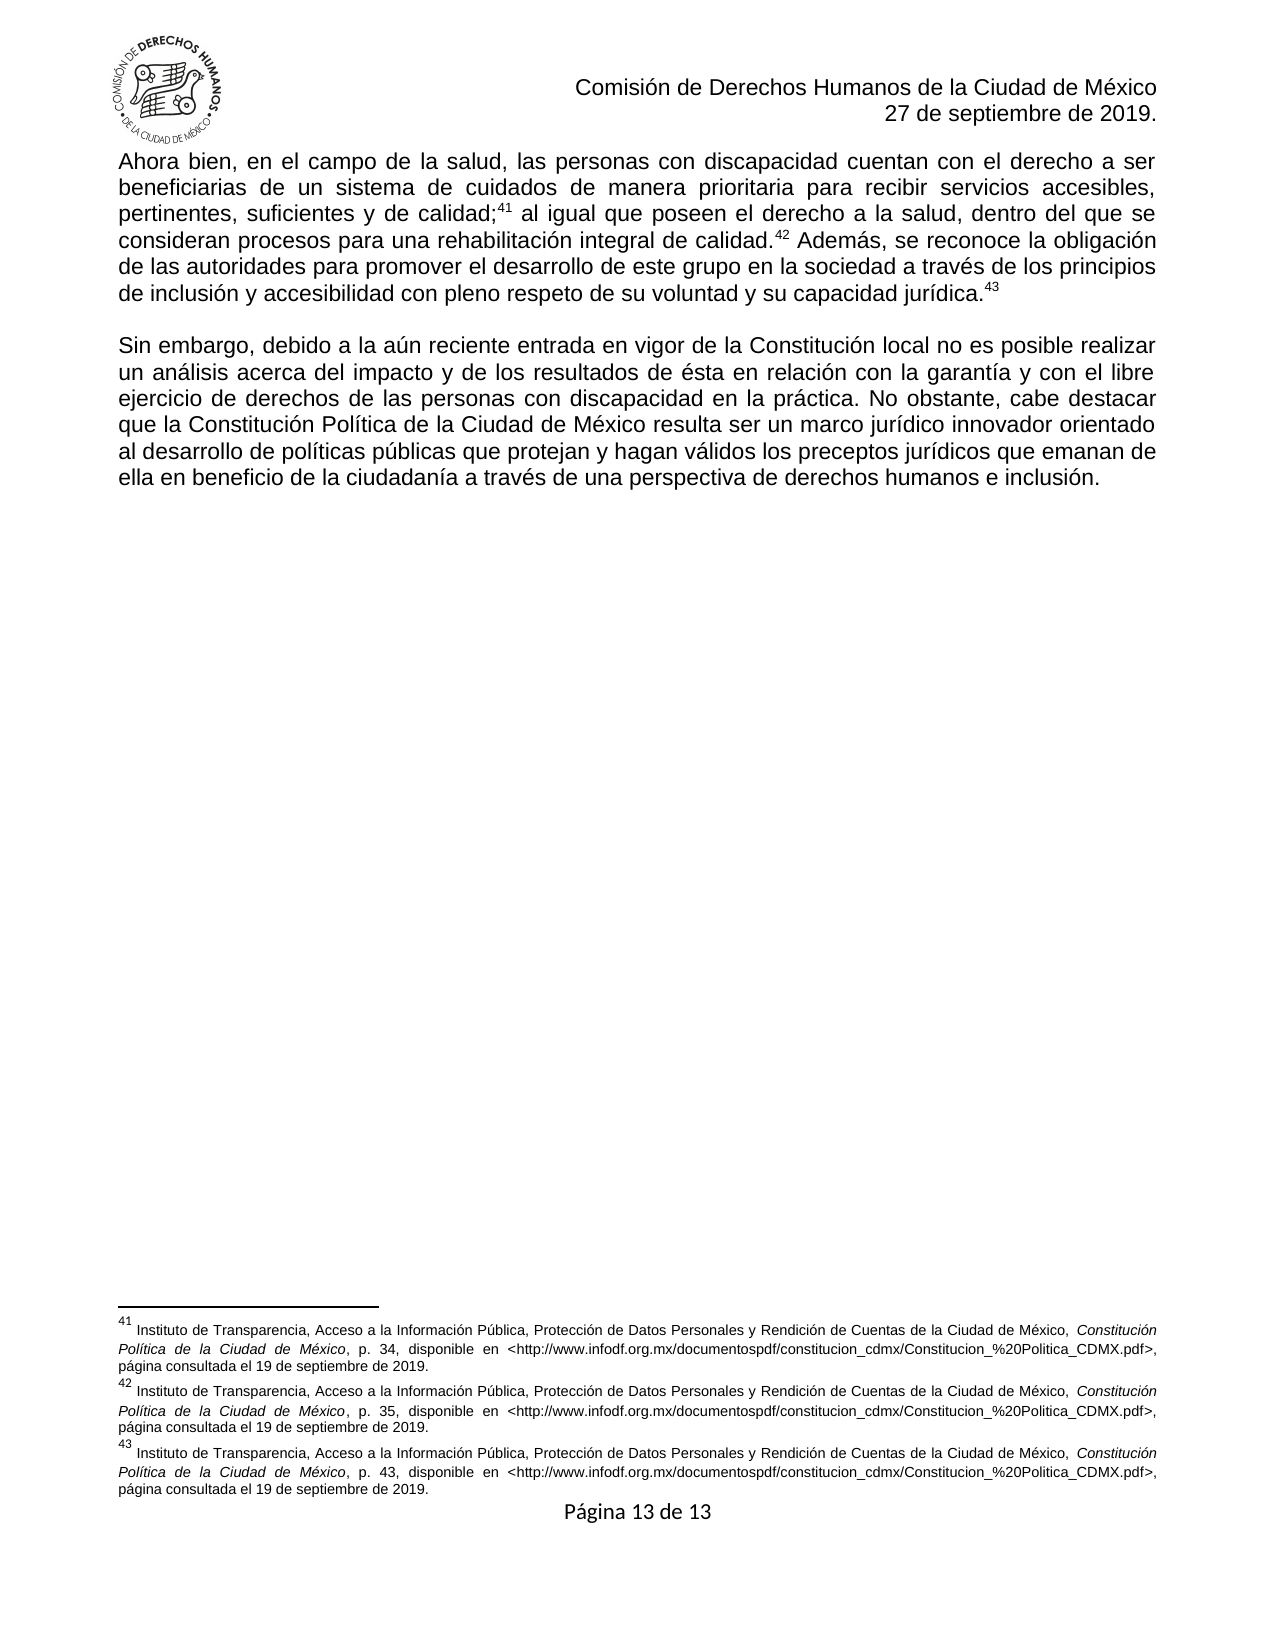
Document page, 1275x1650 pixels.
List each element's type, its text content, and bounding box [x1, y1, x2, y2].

text Sin embargo, debido a la aún reciente entrada en vigor de la Constitución local no es posible realizar un análisis acerca del impacto y de los resultados de ésta en relación con la garantía y con el libre ejercicio de derechos de las personas con discapacidad en la práctica. No obstante, cabe destacar que la Constitución Política de la Ciudad de México resulta ser un marco jurídico innovador orientado al desarrollo de políticas públicas que protejan y hagan válidos los preceptos jurídicos que emanan de ella en beneficio de la ciudadanía a través de una perspectiva de derechos humanos e inclusión. [118, 332, 1157, 490]
text Ahora bien, en el campo de la salud, las personas con discapacidad cuentan con el derecho a ser beneficiarias de un sistema de cuidados de manera prioritaria para recibir servicios accesibles, pertinentes, suficientes y de calidad; al igual que poseen el derecho a la salud, dentro del que se consideran procesos para una rehabilitación integral de calidad. Además, se reconoce la obligación de las autoridades para promover el desarrollo de este grupo en la sociedad a través de los principios de inclusión y accesibilidad con pleno respeto de su voluntad y su capacidad jurídica. [118, 148, 1157, 306]
picture [107, 30, 226, 147]
